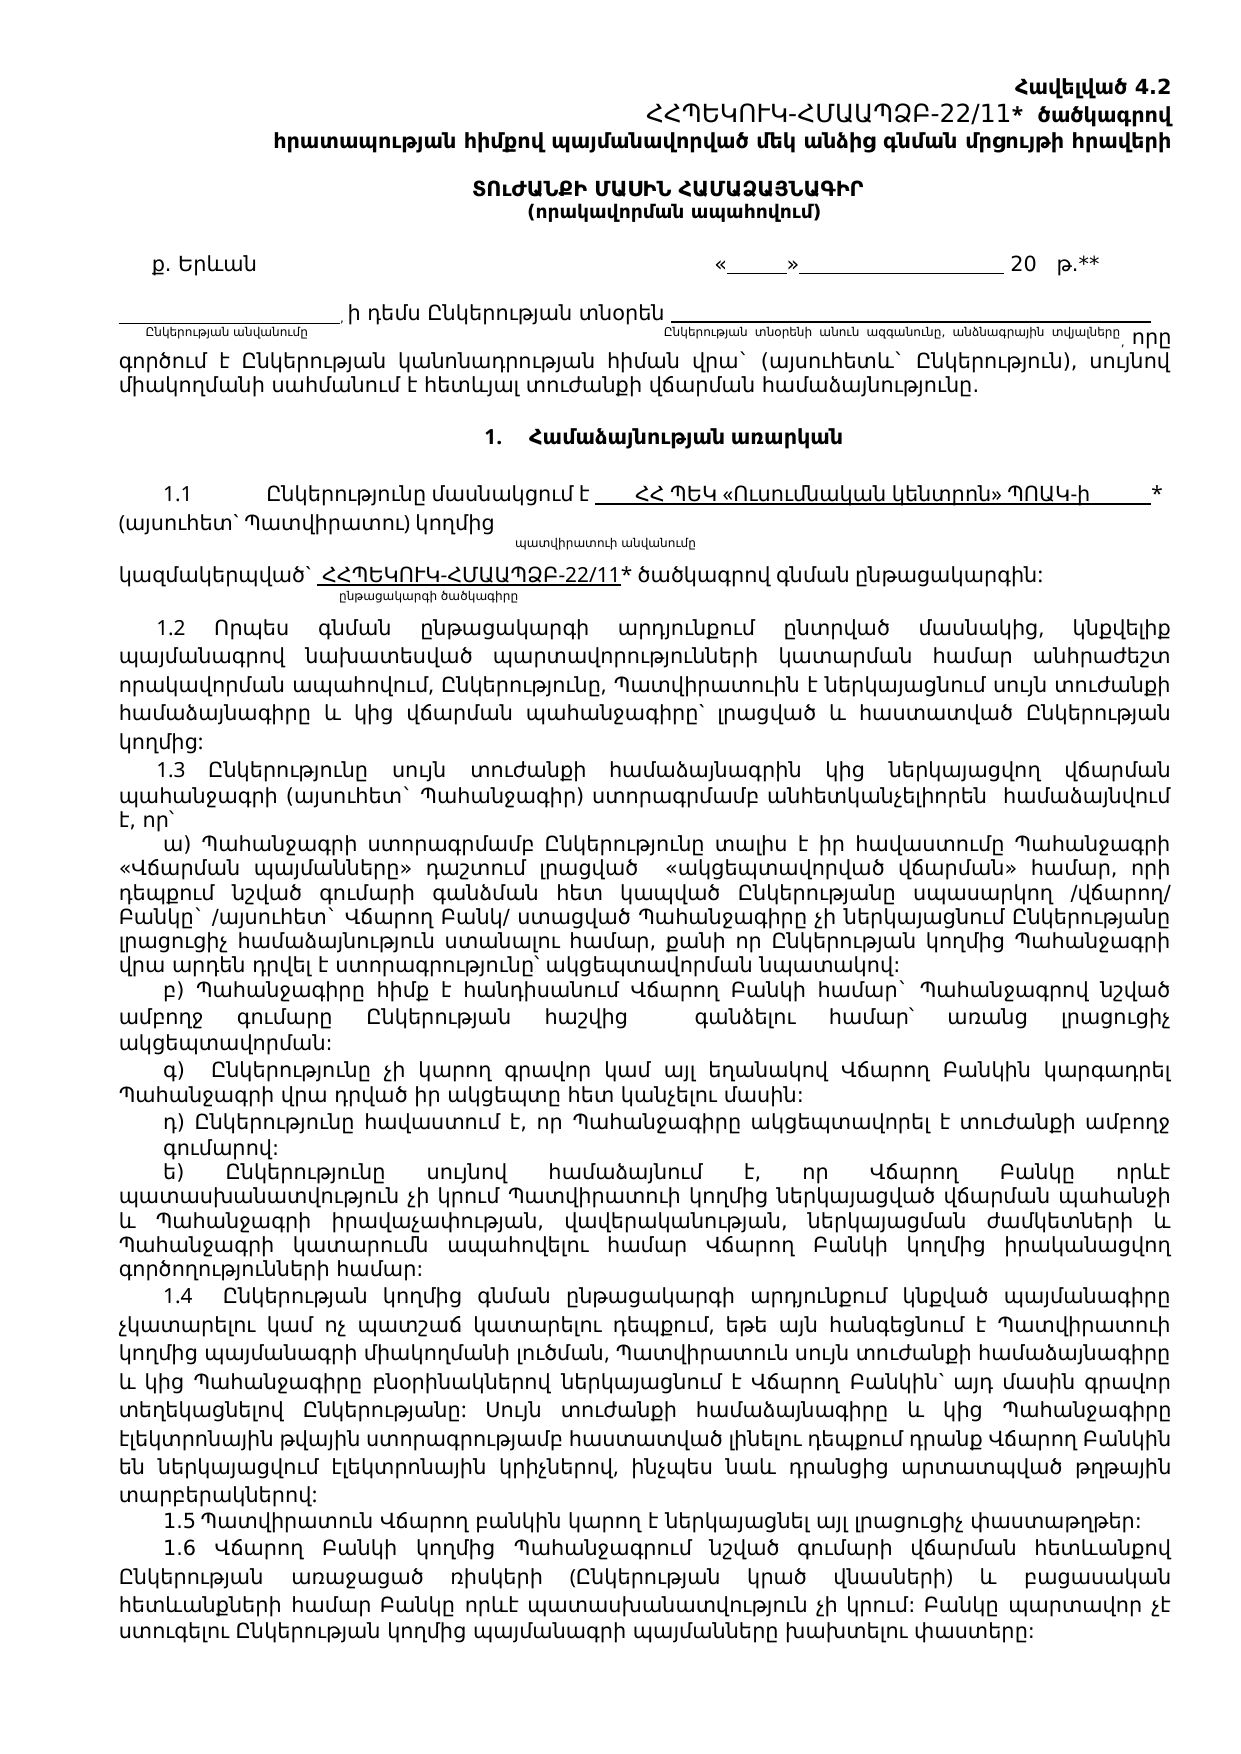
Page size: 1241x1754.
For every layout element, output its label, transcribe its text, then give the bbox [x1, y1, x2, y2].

text 1.3 Ընկերությունը սույն տուժանքի համաձայնագրին կից ներկայացվող վճարման պահանջագրի (այսուհետ` Պահանջագիր) ստորագրմամբ անհետկանչելիորեն համաձայնվում է, որ՝ [118, 755, 1171, 832]
text , ի դեմս Ընկերության տնօրեն [118, 301, 1171, 325]
text ՀՀՊԵԿՈՒԿ-ՀՄԱԱՊՁԲ-22/11* ծածկագրով [118, 99, 1171, 129]
text կազմակերպված` ՀՀՊԵԿՈՒԿ-ՀՄԱԱՊՁԲ-22/11* ծածկագրով գնման ընթացակարգին: [118, 560, 1171, 589]
text 1.6 Վճարող Բանկի կողմից Պահանջագրում նշված գումարի վճարման հետևանքով Ընկերության առաջացած ռիսկերի (Ընկերության կրած վնասների) և բացասական հետևանքների համար Բանկը որևէ պատասխանատվություն չի կրում: Բանկը պարտավոր չէ ստուգելու Ընկերության կողմից պայմանագրի պայմանները խախտելու փաստերը: [118, 1533, 1171, 1643]
text (որակավորման ապահովում) [118, 201, 1171, 223]
text ե) Ընկերությունը սույնով համաձայնում է, որ Վճարող Բանկը որևէ պատասխանատվություն չի կրում Պատվիրատուի կողմից ներկայացված վճարման պահանջի և Պահանջագրի իրավաչափության, վավերականության, ներկայացման ժամկետների և Պահանջագրի կատարումն ապահովելու համար Վճարող Բանկի կողմից իրականացվող գործողությունների համար: [118, 1160, 1171, 1282]
text ք. Երևան « » 20 թ.** [118, 252, 1171, 276]
text 1.4 Ընկերության կողմից գնման ընթացակարգի արդյունքում կնքված պայմանագիրը չկատարելու կամ ոչ պատշաճ կատարելու դեպքում, եթե այն հանգեցնում է Պատվիրատուի կողմից պայմանագրի միակողմանի լուծման, Պատվիրատուն սույն տուժանքի համաձայնագիրը և կից Պահանջագիրը բնօրինակներով ներկայացնում է Վճարող Բանկին` այդ մասին գրավոր տեղեկացնելով Ընկերությանը: Սույն տուժանքի համաձայնագիրը և կից Պահանջագիրը էլեկտրոնային թվային ստորագրությամբ հաստատված լինելու դեպքում դրանք Վճարող Բանկին են ներկայացվում էլեկտրոնային կրիչներով, ինչպես նաև դրանցից արտատպված թղթային տարբերակներով: [118, 1282, 1171, 1509]
list Համաձայնության առարկան [156, 422, 1171, 450]
text ընթացակարգի ծածկագիրը [163, 589, 1171, 613]
text հրատապության հիմքով պայմանավորված մեկ անձից գնման մրցույթի հրավերի [118, 129, 1171, 153]
text ՏՈւԺԱՆՔԻ ՄԱՍԻՆ ՀԱՄԱՁԱՅՆԱԳԻՐ [118, 177, 1171, 201]
list Պատվիրատուն Վճարող բանկին կարող է ներկայացնել այլ լրացուցիչ փաստաթղթեր: [163, 1509, 1171, 1533]
text 1.2 Որպես գնման ընթացակարգի արդյունքում ընտրված մասնակից, կնքվելիք պայմանագրով նախատեսված պարտավորությունների կատարման համար անհրաժեշտ որակավորման ապահովում, Ընկերությունը, Պատվիրատուին է ներկայացնում սույն տուժանքի համաձայնագիրը և կից վճարման պահանջագիրը` լրացված և հաստատված Ընկերության կողմից: [118, 613, 1171, 755]
text Հավելված 4.2 [118, 75, 1171, 99]
text գ) Ընկերությունը չի կարող գրավոր կամ այլ եղանակով Վճարող Բանկին կարգադրել Պահանջագրի վրա դրված իր ակցեպտը հետ կանչելու մասին: [118, 1055, 1171, 1107]
text դ) Ընկերությունը հավաստում է, որ Պահանջագիրը ակցեպտավորել է տուժանքի ամբողջ գումարով: [163, 1107, 1171, 1160]
list Ընկերությունը մասնակցում է ՀՀ ՊԵԿ «Ուսումնական կենտրոն» ՊՈԱԿ-ի * (այսուհետ` Պատվիրատու) կողմից [118, 479, 1171, 536]
text ա) Պահանջագրի ստորագրմամբ Ընկերությունը տալիս է իր հավաստումը Պահանջագրի «Վճարման պայմանները» դաշտում լրացված «ակցեպտավորված վճարման» համար, որի դեպքում նշված գումարի գանձման հետ կապված Ընկերությանը սպասարկող /վճարող/ Բանկը` /այսուհետ` Վճարող Բանկ/ ստացված Պահանջագիրը չի ներկայացնում Ընկերությանը լրացուցիչ համաձայնություն ստանալու համար, քանի որ Ընկերության կողմից Պահանջագրի վրա արդեն դրվել է ստորագրությունը՝ ակցեպտավորման նպատակով: [118, 832, 1171, 978]
text Ընկերության անվանումը Ընկերության տնօրենի անուն ազգանունը, անձնագրային տվյալները, որը գործում է Ընկերության կանոնադրության հիման վրա` (այսուհետև` Ընկերություն), սույնով միակողմանի սահմանում է հետևյալ տուժանքի վճարման համաձայնությունը. [118, 325, 1171, 398]
text պատվիրատուի անվանումը [163, 536, 1171, 560]
text բ) Պահանջագիրը հիմք է հանդիսանում Վճարող Բանկի համար` Պահանջագրով նշված ամբողջ գումարը Ընկերության հաշվից գանձելու համար՝ առանց լրացուցիչ ակցեպտավորման: [118, 978, 1171, 1055]
